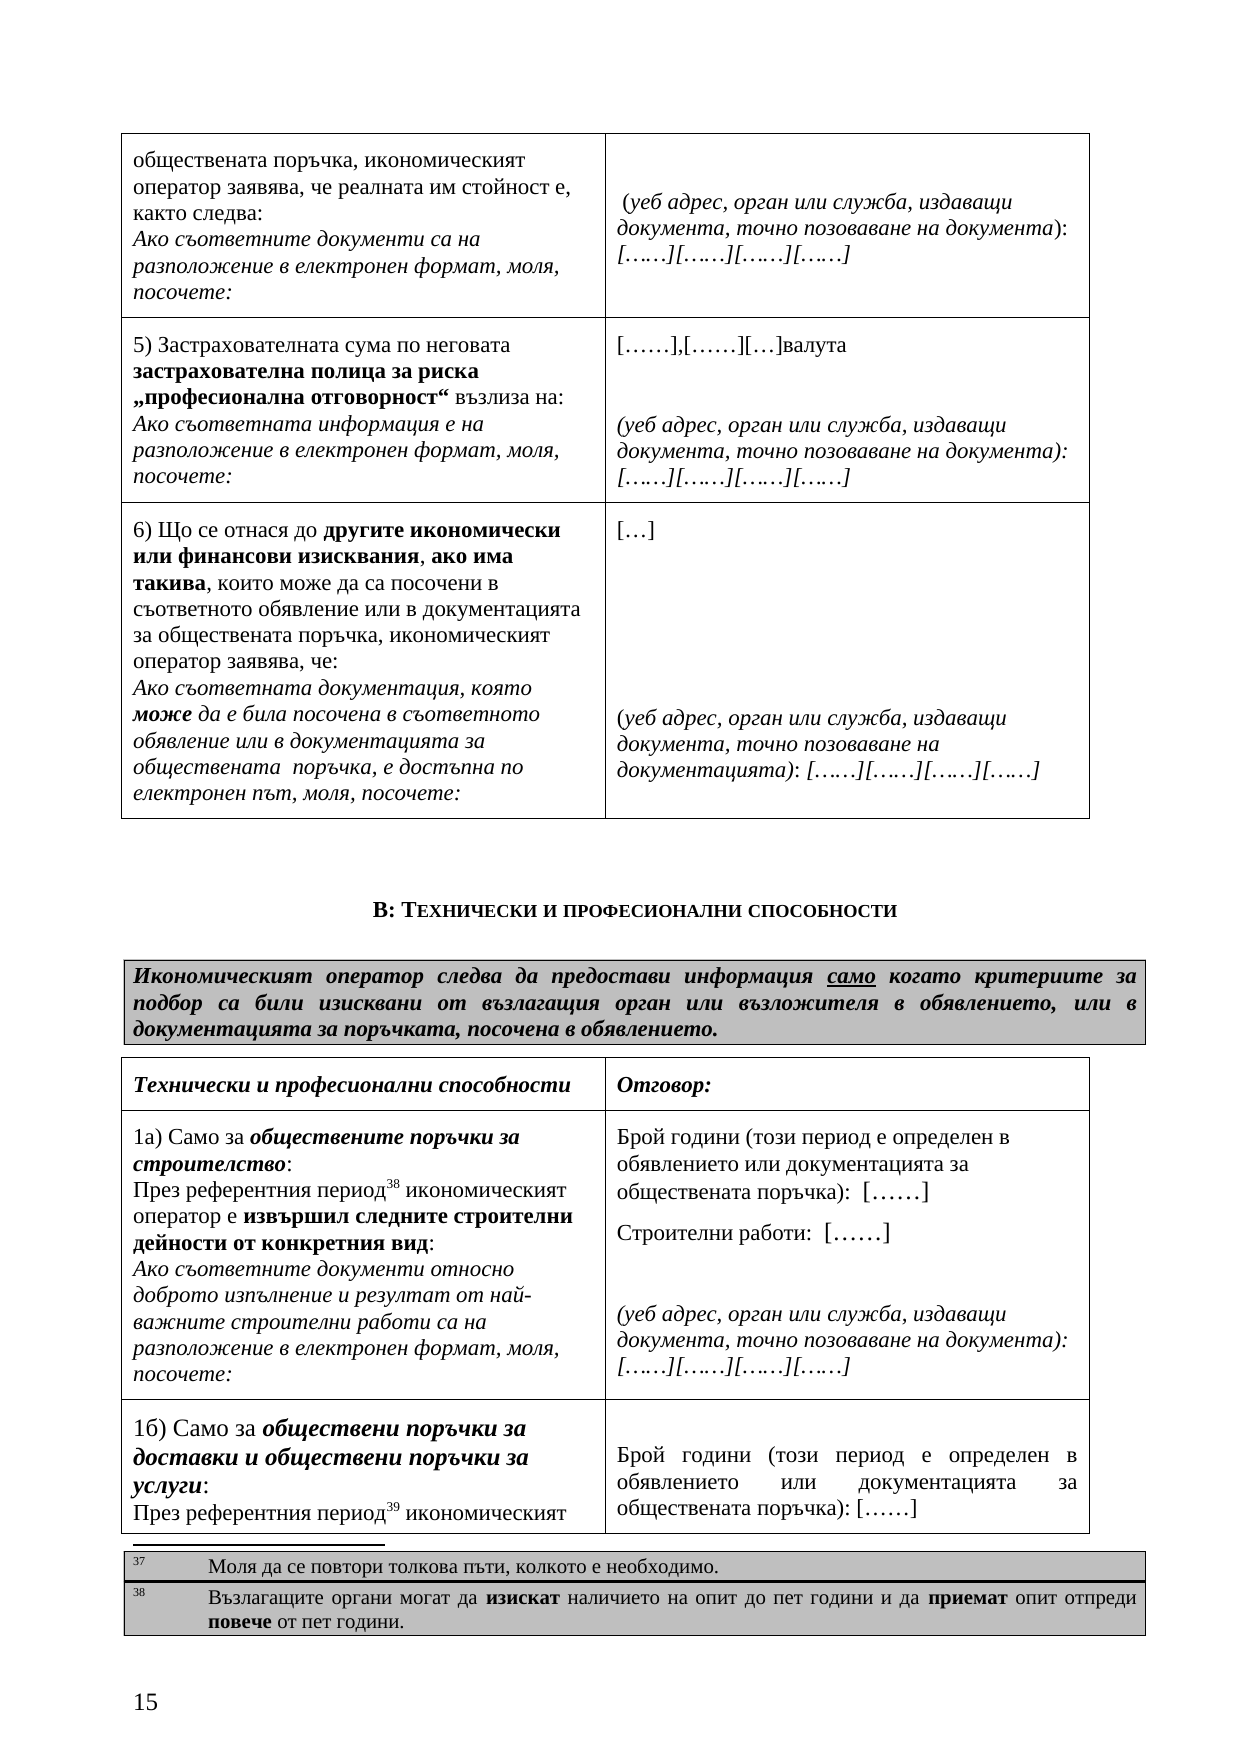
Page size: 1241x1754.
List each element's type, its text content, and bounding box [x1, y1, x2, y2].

table_cell 1а) Само за обществените поръчки за строителство: През референтния период икономическият оператор е извършил следните строителни дейности от конкретния вид: Ако съответните документи относно доброто изпълнение и резултат от най-важните строителни работи са на разположение в електронен формат, моля, посочете: [122, 1111, 605, 1399]
table_header Отговор: [606, 1058, 1089, 1110]
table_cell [122, 1400, 605, 1533]
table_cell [122, 134, 605, 317]
table_cell [……],[……][…]валута (уеб адрес, орган или служба, издаващи документа, точно позоваване на документа): [……][……][……][……] [606, 318, 1089, 502]
text В: Технически и професионални способности [133, 896, 1137, 922]
table_cell 6) Що се отнася до другите икономически или финансови изисквания, ако има такива, които може да са посочени в съответното обявление или в документацията за обществената поръчка, икономическият оператор заявява, че: Ако съответната документация, която може да е била посочена в съответното обявление или в документацията за обществената поръчка, е достъпна по електронен път, моля, посочете: [122, 503, 605, 818]
text Икономическият оператор следва да предостави информация само когато критериите за подбор са били изисквани от възлагащия орган или възложителя в обявлението, или в документацията за поръчката, посочена в обявлението. [125, 961, 1145, 1044]
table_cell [606, 1400, 1089, 1533]
table_cell 5) Застрахователната сума по неговата застрахователна полица за риска „професионална отговорност“ възлиза на: Ако съответната информация е на разположение в електронен формат, моля, посочете: [122, 318, 605, 502]
table_header Технически и професионални способности [122, 1058, 605, 1110]
table_cell […] (уеб адрес, орган или служба, издаващи документа, точно позоваване на документацията): [……][……][……][……] [606, 503, 1089, 818]
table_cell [606, 134, 1089, 317]
table_cell Брой години (този период е определен в обявлението или документацията за обществената поръчка): [……] Строителни работи: [……] (уеб адрес, орган или служба, издаващи документа, точно позоваване на документа): [……][……][……][……] [606, 1111, 1089, 1399]
